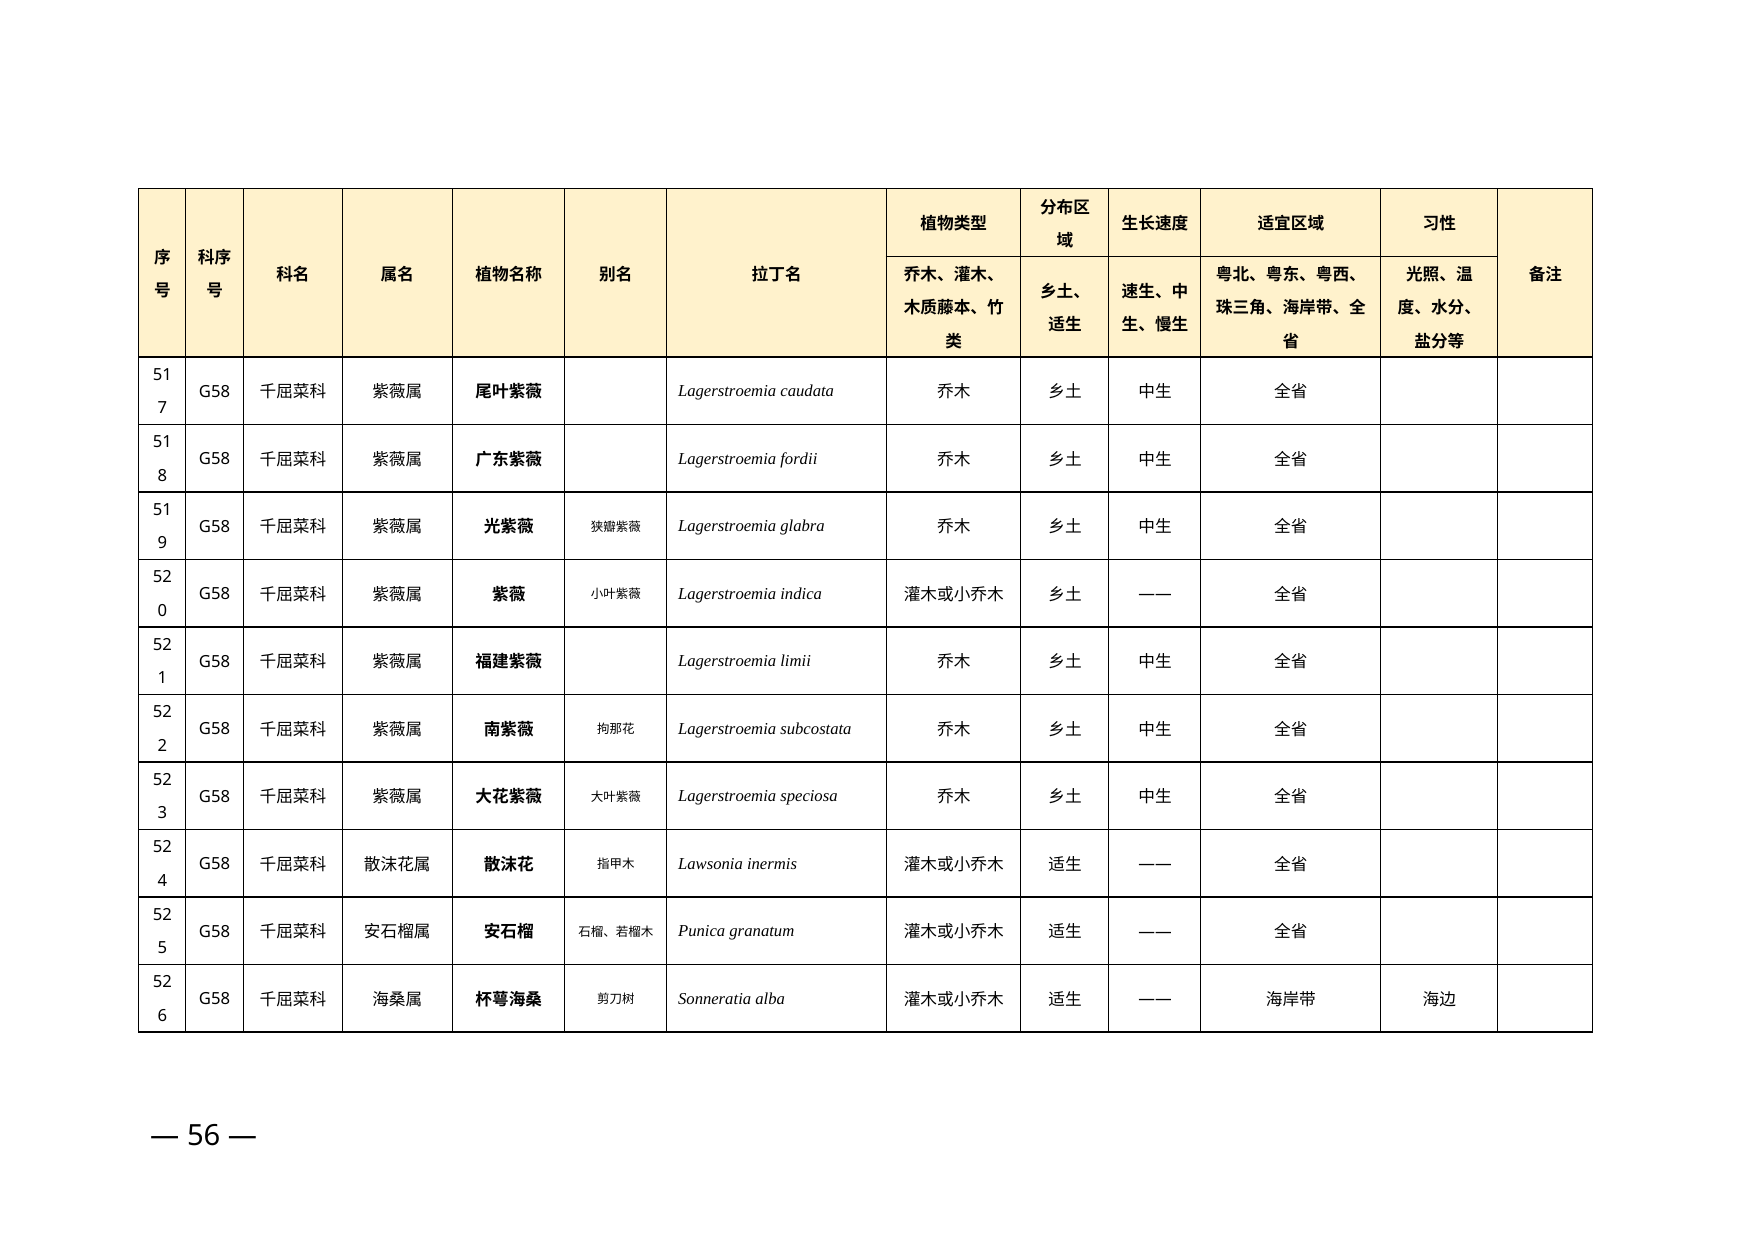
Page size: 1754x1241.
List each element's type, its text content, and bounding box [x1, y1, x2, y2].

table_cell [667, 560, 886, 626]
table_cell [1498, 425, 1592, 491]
table_header 习性 [1381, 189, 1497, 256]
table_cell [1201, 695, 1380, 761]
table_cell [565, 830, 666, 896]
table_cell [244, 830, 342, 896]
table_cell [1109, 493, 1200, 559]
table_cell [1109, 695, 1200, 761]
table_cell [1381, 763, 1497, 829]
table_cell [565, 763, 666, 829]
table_header 科名 [244, 189, 342, 356]
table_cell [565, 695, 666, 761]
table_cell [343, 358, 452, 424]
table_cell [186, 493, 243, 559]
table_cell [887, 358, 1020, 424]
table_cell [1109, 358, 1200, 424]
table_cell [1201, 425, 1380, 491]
table_header 序号 [139, 189, 185, 356]
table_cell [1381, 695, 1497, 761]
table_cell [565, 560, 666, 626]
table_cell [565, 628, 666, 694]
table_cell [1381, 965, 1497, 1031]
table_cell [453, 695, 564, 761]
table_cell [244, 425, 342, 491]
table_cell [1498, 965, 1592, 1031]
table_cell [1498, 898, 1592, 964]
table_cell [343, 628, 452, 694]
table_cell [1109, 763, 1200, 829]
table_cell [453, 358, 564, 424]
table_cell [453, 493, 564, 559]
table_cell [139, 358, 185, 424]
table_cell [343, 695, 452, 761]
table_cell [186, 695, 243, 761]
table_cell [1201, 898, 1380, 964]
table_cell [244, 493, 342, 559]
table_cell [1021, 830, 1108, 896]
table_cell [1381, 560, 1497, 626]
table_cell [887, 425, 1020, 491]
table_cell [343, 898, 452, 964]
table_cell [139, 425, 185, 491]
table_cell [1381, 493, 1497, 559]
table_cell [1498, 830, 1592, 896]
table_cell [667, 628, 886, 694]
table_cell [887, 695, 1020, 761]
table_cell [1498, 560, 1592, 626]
table_cell 速生、中生、慢生 [1109, 257, 1200, 356]
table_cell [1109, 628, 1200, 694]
table_header 科序号 [186, 189, 243, 356]
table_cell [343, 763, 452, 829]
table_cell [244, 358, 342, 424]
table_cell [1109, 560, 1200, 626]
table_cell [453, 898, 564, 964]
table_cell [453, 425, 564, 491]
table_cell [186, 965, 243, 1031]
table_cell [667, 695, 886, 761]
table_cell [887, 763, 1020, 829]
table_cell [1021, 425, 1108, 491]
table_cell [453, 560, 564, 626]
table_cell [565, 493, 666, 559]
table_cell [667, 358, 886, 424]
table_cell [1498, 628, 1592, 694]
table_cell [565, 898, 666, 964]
table_header 别名 [565, 189, 666, 356]
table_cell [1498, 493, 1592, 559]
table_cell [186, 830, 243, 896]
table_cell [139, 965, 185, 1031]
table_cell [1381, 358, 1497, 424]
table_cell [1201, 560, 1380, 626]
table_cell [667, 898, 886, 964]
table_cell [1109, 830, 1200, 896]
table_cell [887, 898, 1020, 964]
table_header 适宜区域 [1201, 189, 1380, 256]
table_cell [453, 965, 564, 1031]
table_header 生长速度 [1109, 189, 1200, 256]
table_cell 乡土、适生 [1021, 257, 1108, 356]
table_header 植物名称 [453, 189, 564, 356]
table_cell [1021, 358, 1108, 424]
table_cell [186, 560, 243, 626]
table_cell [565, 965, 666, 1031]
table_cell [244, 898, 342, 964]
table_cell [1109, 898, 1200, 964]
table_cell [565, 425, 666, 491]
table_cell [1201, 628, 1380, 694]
table_cell 乔木、灌木、木质藤本、竹类 [887, 257, 1020, 356]
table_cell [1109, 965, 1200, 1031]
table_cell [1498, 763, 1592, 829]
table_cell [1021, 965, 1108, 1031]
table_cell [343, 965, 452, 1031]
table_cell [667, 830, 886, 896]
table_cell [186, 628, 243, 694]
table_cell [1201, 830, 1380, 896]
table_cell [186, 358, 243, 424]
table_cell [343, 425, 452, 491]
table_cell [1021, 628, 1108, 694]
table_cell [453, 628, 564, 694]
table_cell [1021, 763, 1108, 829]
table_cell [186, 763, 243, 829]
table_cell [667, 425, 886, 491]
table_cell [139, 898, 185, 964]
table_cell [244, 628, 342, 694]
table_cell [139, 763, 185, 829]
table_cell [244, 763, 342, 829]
table_cell 粤北、粤东、粤西、珠三角、海岸带、全省 [1201, 257, 1380, 356]
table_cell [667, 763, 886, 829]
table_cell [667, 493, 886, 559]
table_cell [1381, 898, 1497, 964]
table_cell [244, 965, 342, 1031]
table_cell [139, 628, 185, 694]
table_cell 光照、温度、水分、盐分等 [1381, 257, 1497, 356]
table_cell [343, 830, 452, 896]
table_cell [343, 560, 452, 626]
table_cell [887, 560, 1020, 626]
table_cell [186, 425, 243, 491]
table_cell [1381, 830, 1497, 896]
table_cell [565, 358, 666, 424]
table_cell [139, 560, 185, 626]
table_header 植物类型 [887, 189, 1020, 256]
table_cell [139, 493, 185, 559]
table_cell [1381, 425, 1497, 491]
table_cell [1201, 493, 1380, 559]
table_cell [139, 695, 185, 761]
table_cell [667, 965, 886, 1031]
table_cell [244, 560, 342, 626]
table_header 属名 [343, 189, 452, 356]
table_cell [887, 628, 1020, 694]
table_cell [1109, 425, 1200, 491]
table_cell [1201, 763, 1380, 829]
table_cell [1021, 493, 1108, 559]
table_header 拉丁名 [667, 189, 886, 356]
table_header 备注 [1498, 189, 1592, 356]
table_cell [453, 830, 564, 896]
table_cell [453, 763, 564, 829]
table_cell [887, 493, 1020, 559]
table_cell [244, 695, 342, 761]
table_header 分布区域 [1021, 189, 1108, 256]
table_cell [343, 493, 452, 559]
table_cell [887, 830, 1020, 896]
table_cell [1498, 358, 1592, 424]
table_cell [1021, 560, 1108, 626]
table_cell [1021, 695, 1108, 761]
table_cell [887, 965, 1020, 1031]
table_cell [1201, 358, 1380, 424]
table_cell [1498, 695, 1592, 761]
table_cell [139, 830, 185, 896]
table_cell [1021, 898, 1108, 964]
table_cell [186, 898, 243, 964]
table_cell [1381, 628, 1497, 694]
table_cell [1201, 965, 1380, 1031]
